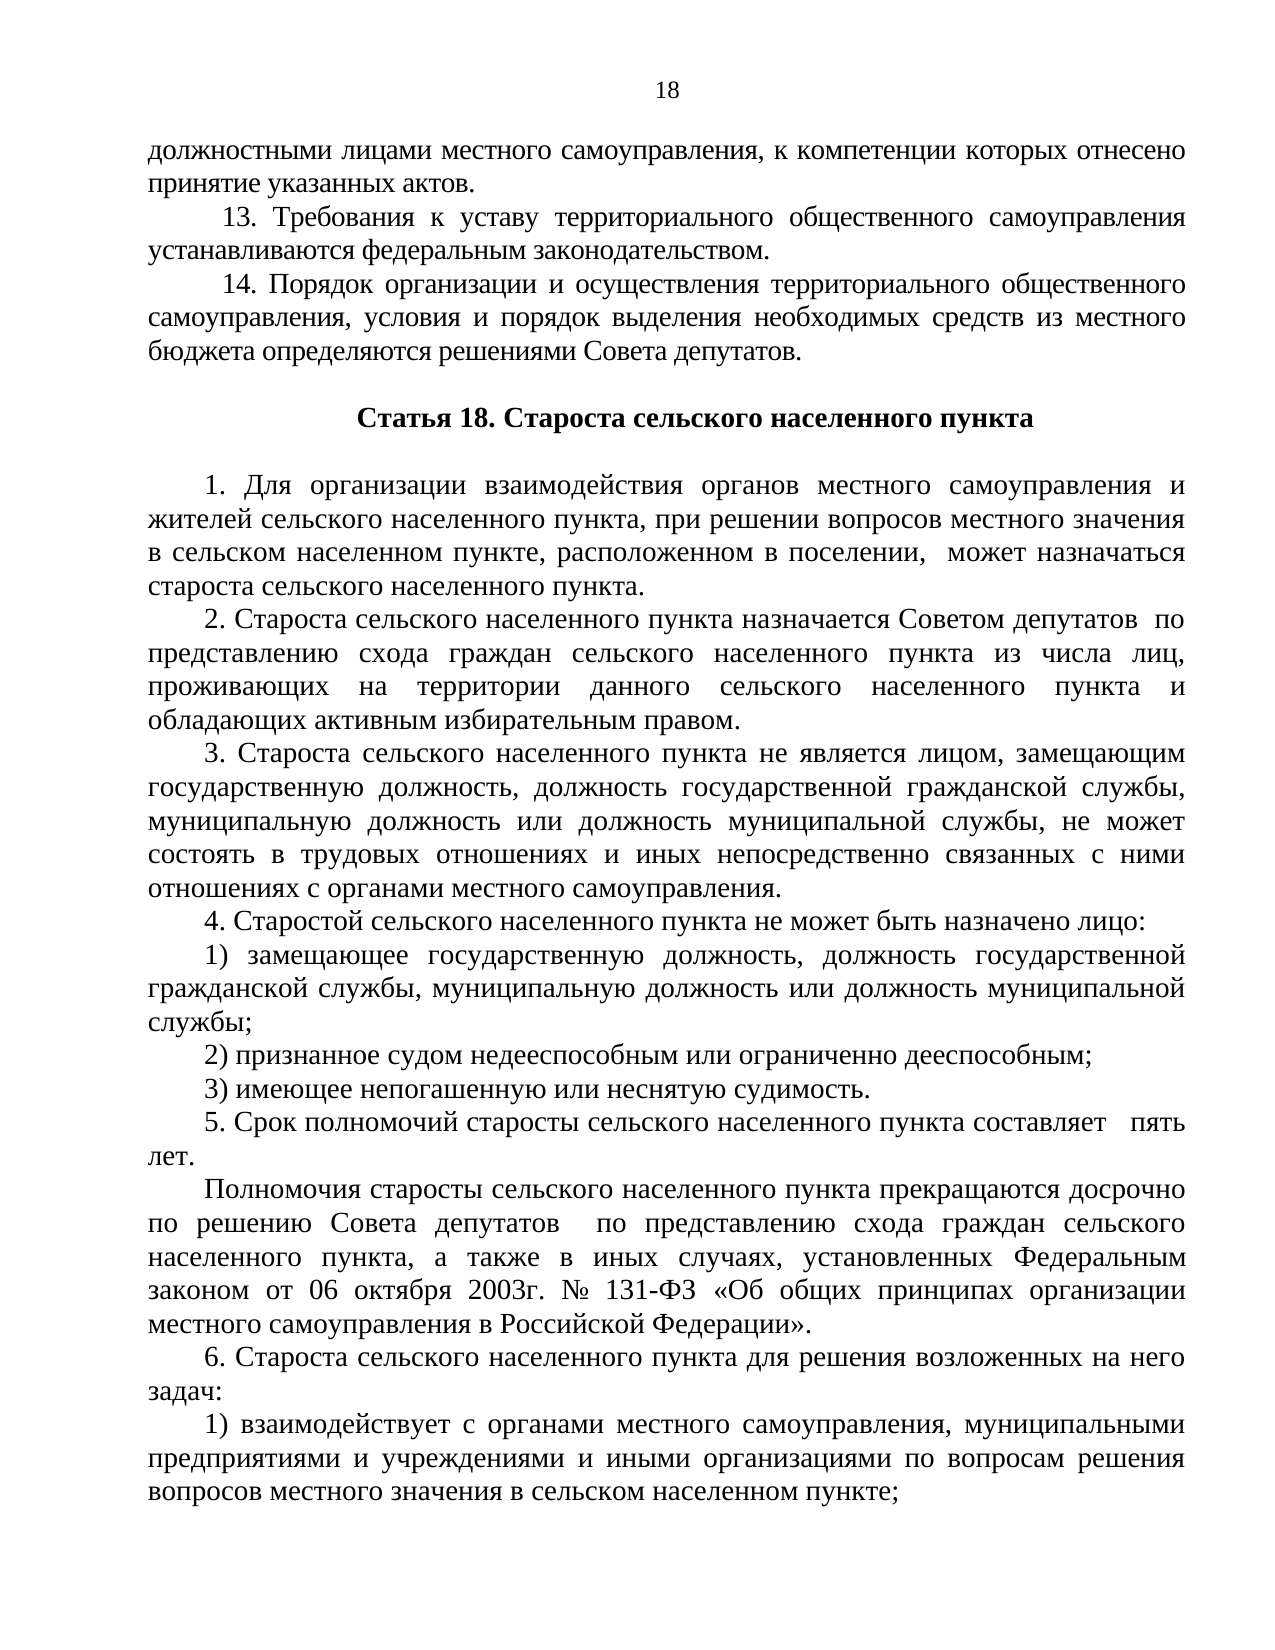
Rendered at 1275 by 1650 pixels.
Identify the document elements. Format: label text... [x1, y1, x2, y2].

text 3) имеющее непогашенную или неснятую судимость. [148, 1071, 1186, 1104]
text Статья 18. Староста сельского населенного пункта [148, 400, 1186, 434]
text Полномочия старосты сельского населенного пункта прекращаются досрочно по решению Совета депутатов по представлению схода граждан сельского населенного пункта, а также в иных случаях, установленных Федеральным законом от 06 октября 2003г. № 131-ФЗ «Об общих принципах организации местного самоуправления в Российской Федерации». [148, 1172, 1186, 1339]
text 1) взаимодействует с органами местного самоуправления, муниципальными предприятиями и учреждениями и иными организациями по вопросам решения вопросов местного значения в сельском населенном пункте; [148, 1406, 1186, 1507]
text 1. Для организации взаимодействия органов местного самоуправления и жителей сельского населенного пункта, при решении вопросов местного значения в сельском населенном пункте, расположенном в поселении, может назначаться староста сельского населенного пункта. [148, 467, 1186, 601]
text 1) замещающее государственную должность, должность государственной гражданской службы, муниципальную должность или должность муниципальной службы; [148, 937, 1186, 1037]
text 2) признанное судом недееспособным или ограниченно дееспособным; [148, 1037, 1186, 1071]
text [148, 132, 1186, 199]
text 2. Староста сельского населенного пункта назначается Советом депутатов по представлению схода граждан сельского населенного пункта из числа лиц, проживающих на территории данного сельского населенного пункта и обладающих активным избирательным правом. [148, 601, 1186, 736]
text 14. Порядок организации и осуществления территориального общественного самоуправления, условия и порядок выделения необходимых средств из местного бюджета определяются решениями Совета депутатов. [148, 266, 1186, 367]
text 4. Старостой сельского населенного пункта не может быть назначено лицо: [148, 903, 1186, 937]
text 6. Староста сельского населенного пункта для решения возложенных на него задач: [148, 1339, 1186, 1406]
text 13. Требования к уставу территориального общественного самоуправления устанавливаются федеральным законодательством. [148, 199, 1186, 266]
text 3. Староста сельского населенного пункта не является лицом, замещающим государственную должность, должность государственной гражданской службы, муниципальную должность или должность муниципальной службы, не может состоять в трудовых отношениях и иных непосредственно связанных с ними отношениях с органами местного самоуправления. [148, 736, 1186, 903]
text 5. Срок полномочий старосты сельского населенного пункта составляет пять лет. [148, 1104, 1186, 1172]
